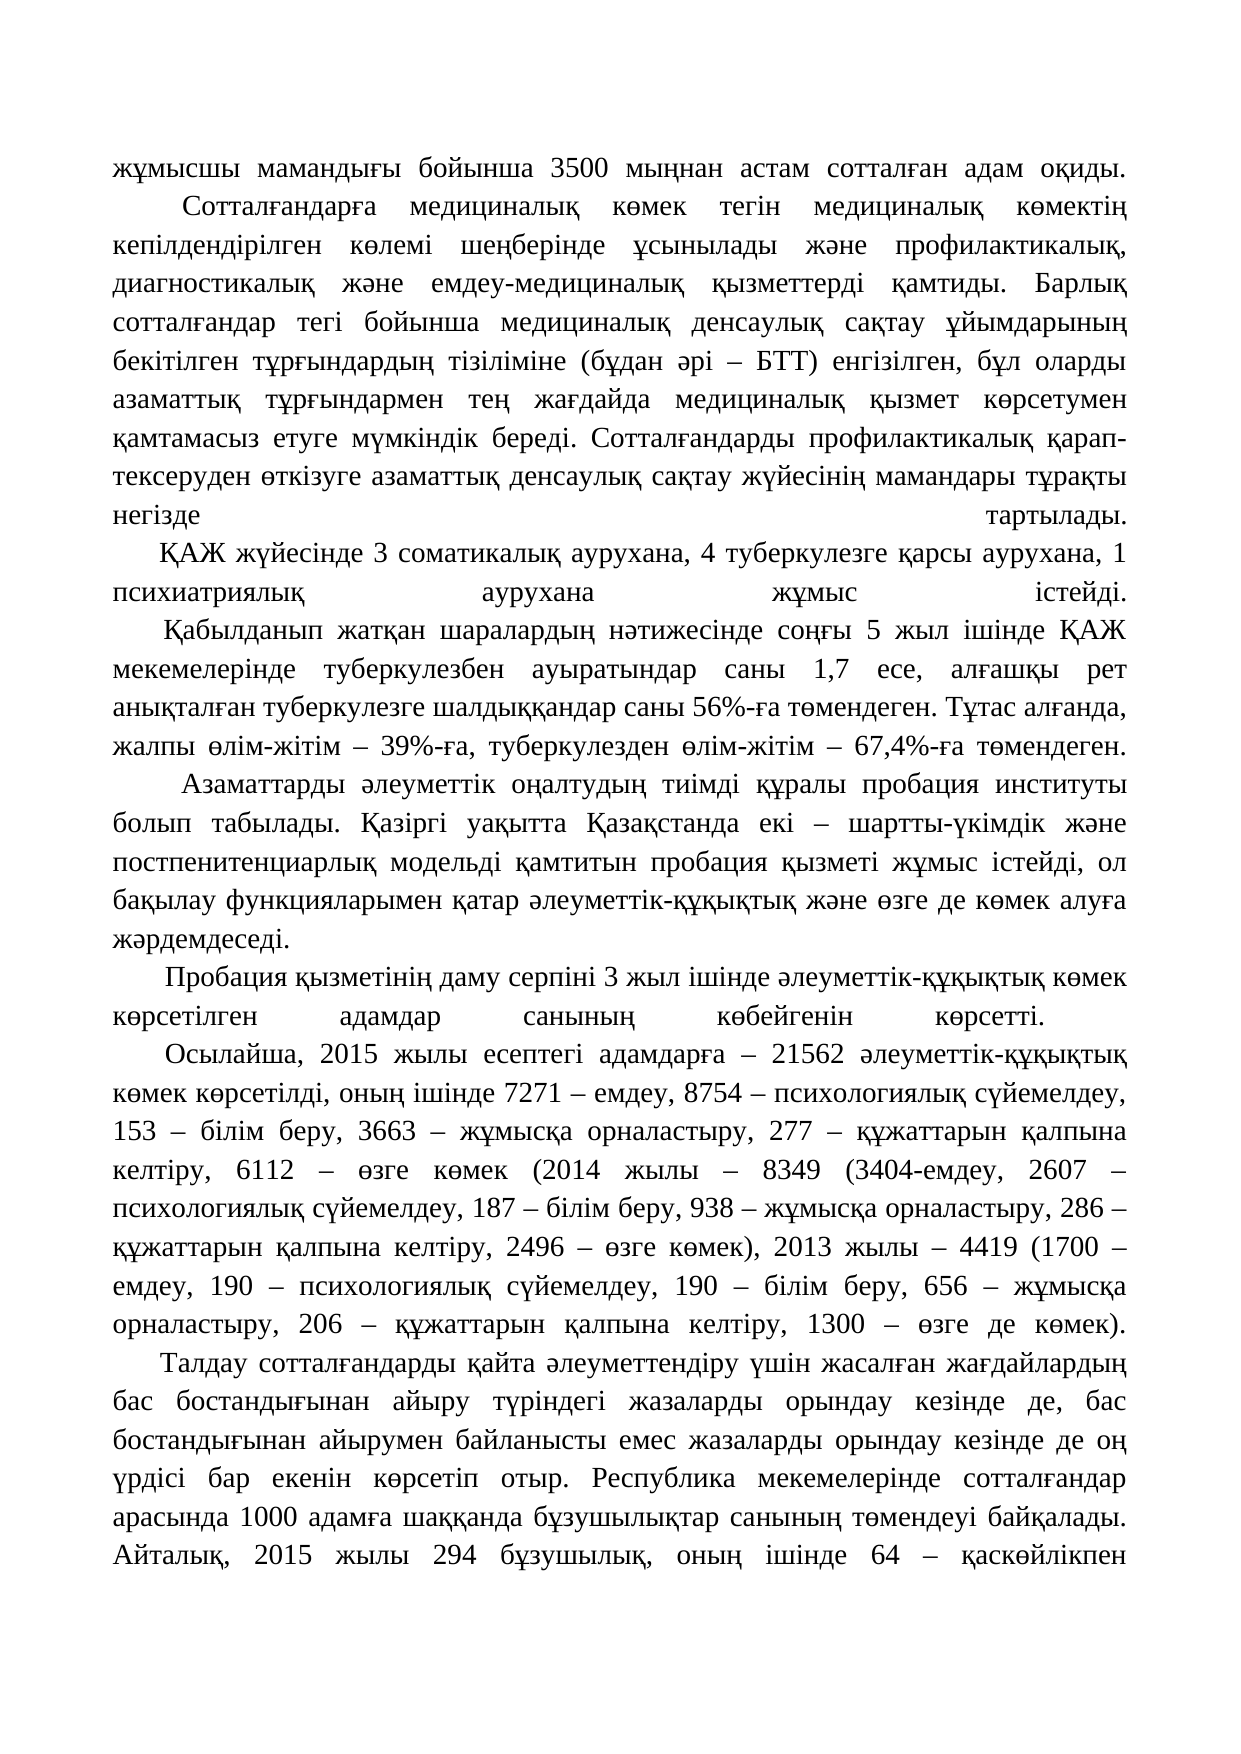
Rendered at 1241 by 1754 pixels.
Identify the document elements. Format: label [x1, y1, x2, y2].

text [112, 150, 1128, 1571]
